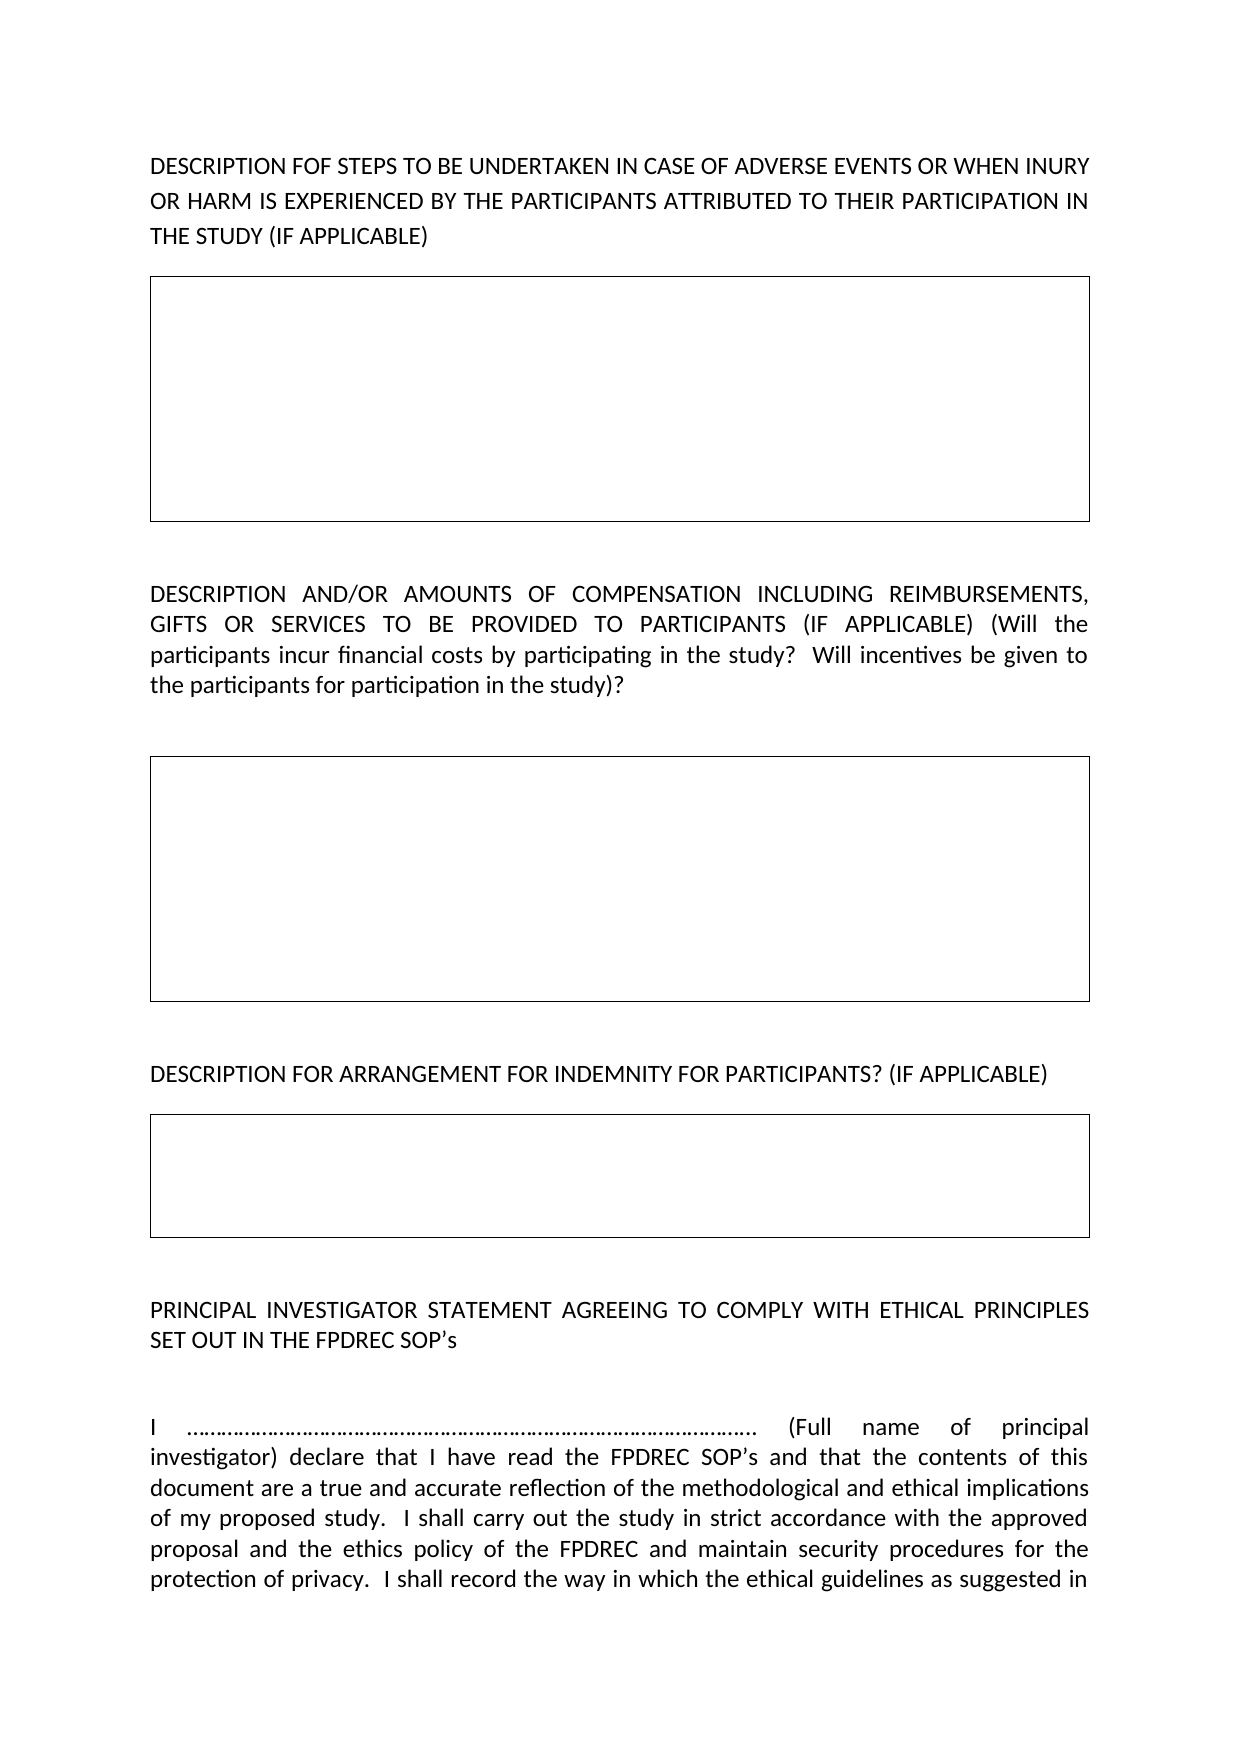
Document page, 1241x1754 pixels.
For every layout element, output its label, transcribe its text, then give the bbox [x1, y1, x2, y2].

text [150, 1411, 1090, 1594]
table_header [151, 277, 1089, 521]
text DESCRIPTION FOF STEPS TO BE UNDERTAKEN IN CASE OF ADVERSE EVENTS OR WHEN INURY OR HARM IS EXPERIENCED BY THE PARTICIPANTS ATTRIBUTED TO THEIR PARTICIPATION IN THE STUDY (IF APPLICABLE) [150, 150, 1090, 251]
text DESCRIPTION FOR ARRANGEMENT FOR INDEMNITY FOR PARTICIPANTS? (IF APPLICABLE) [150, 1058, 1090, 1088]
text DESCRIPTION AND/OR AMOUNTS OF COMPENSATION INCLUDING REIMBURSEMENTS, GIFTS OR SERVICES TO BE PROVIDED TO PARTICIPANTS (IF APPLICABLE) (Will the participants incur financial costs by participating in the study? Will incentives be given to the participants for participation in the study)? [150, 578, 1090, 700]
table_header [151, 757, 1089, 1001]
text PRINCIPAL INVESTIGATOR STATEMENT AGREEING TO COMPLY WITH ETHICAL PRINCIPLES SET OUT IN THE FPDREC SOP’s [150, 1294, 1090, 1355]
table_header [151, 1115, 1089, 1237]
